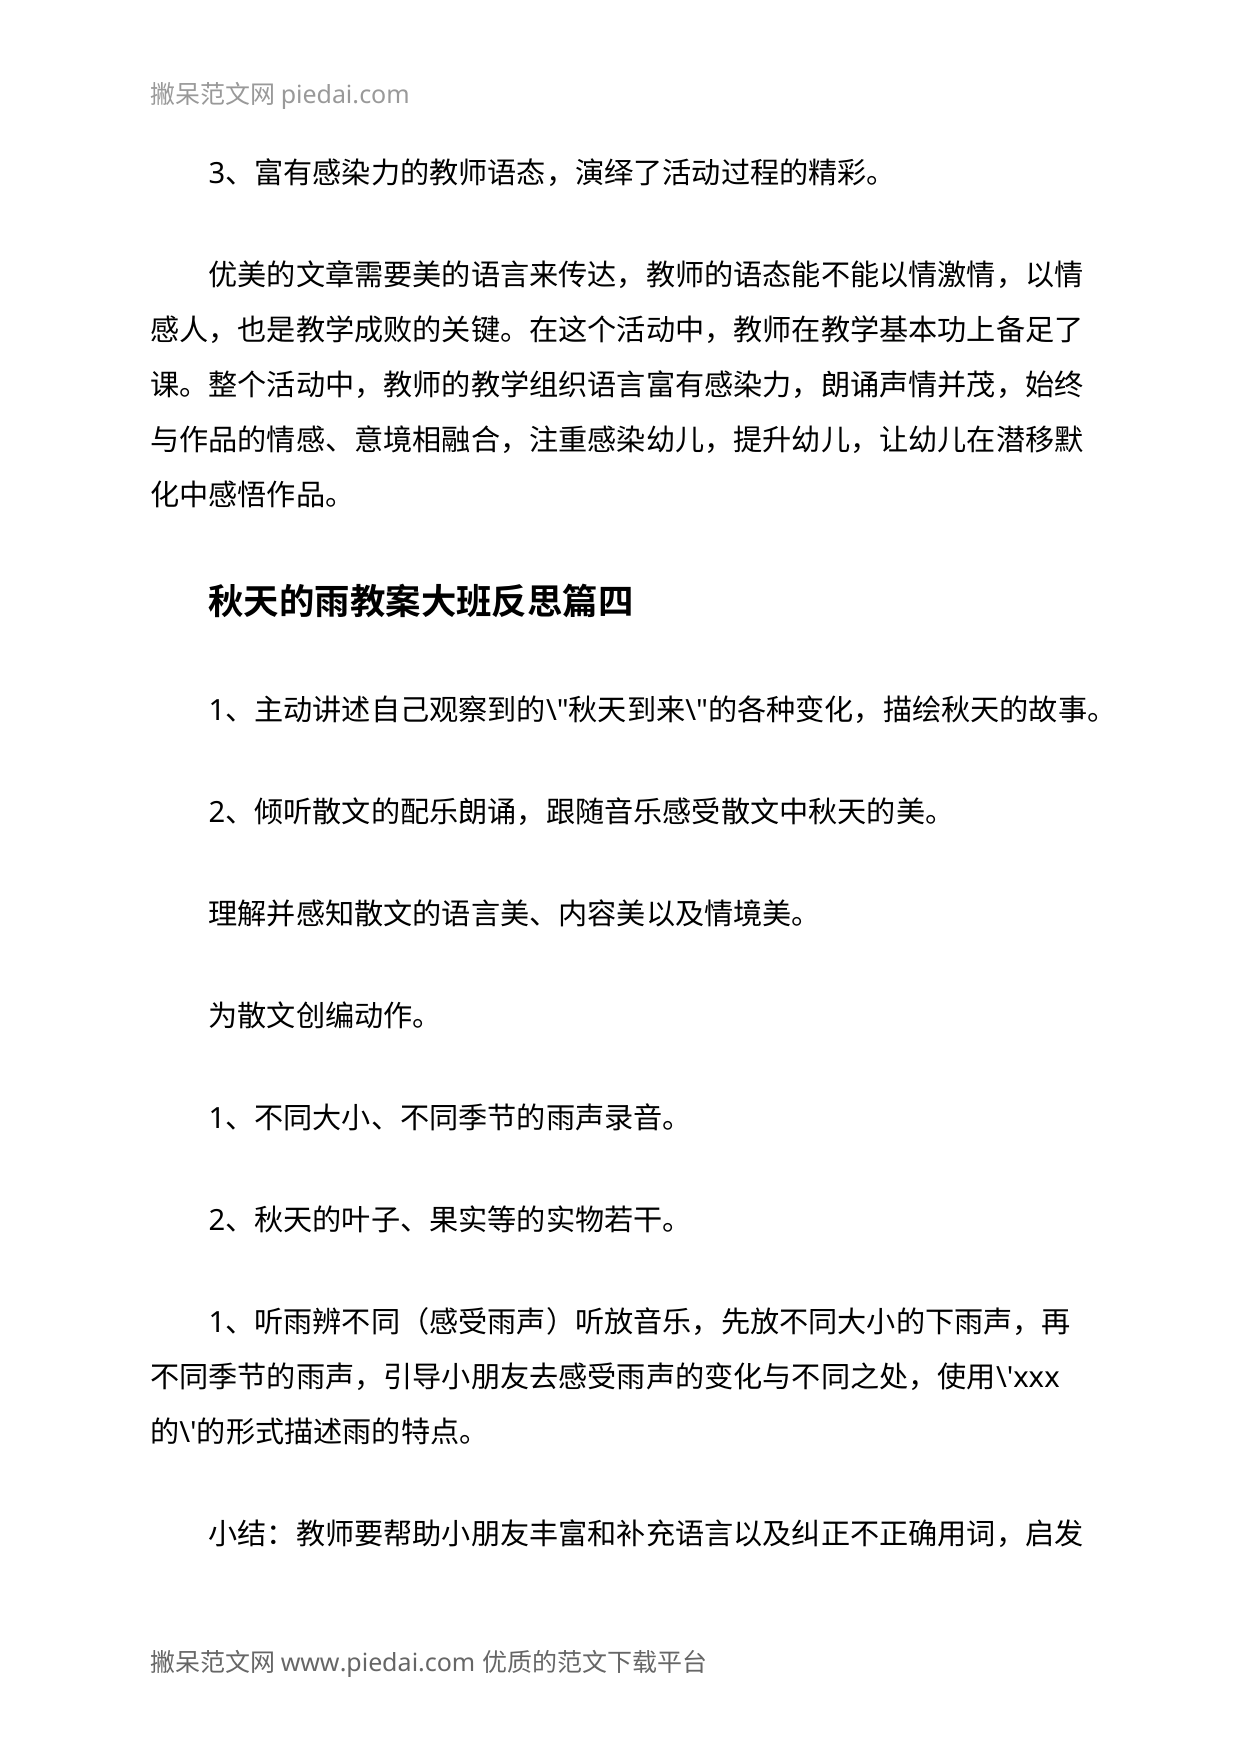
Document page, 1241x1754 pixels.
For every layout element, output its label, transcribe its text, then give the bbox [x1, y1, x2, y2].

text 3、富有感染力的教师语态，演绎了活动过程的精彩。 [150, 150, 1090, 192]
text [150, 1510, 1090, 1552]
text 2、倾听散文的配乐朗诵，跟随音乐感受散文中秋天的美。 [150, 789, 1090, 831]
text 1、主动讲述自己观察到的\"秋天到来\"的各种变化，描绘秋天的故事。 [150, 687, 1090, 729]
text 理解并感知散文的语言美、内容美以及情境美。 [150, 891, 1090, 933]
text 为散文创编动作。 [150, 992, 1090, 1035]
text 优美的文章需要美的语言来传达，教师的语态能不能以情激情，以情感人，也是教学成败的关键。在这个活动中，教师在教学基本功上备足了课。整个活动中，教师的教学组织语言富有感染力，朗诵声情并茂，始终与作品的情感、意境相融合，注重感染幼儿，提升幼儿，让幼儿在潜移默化中感悟作品。 [150, 252, 1090, 514]
text 秋天的雨教案大班反思篇四 [150, 573, 1090, 624]
text 1、不同大小、不同季节的雨声录音。 [150, 1094, 1090, 1137]
text 2、秋天的叶子、果实等的实物若干。 [150, 1196, 1090, 1239]
text 1、听雨辨不同（感受雨声）听放音乐，先放不同大小的下雨声，再不同季节的雨声，引导小朋友去感受雨声的变化与不同之处，使用\'xxx的\'的形式描述雨的特点。 [150, 1298, 1090, 1451]
